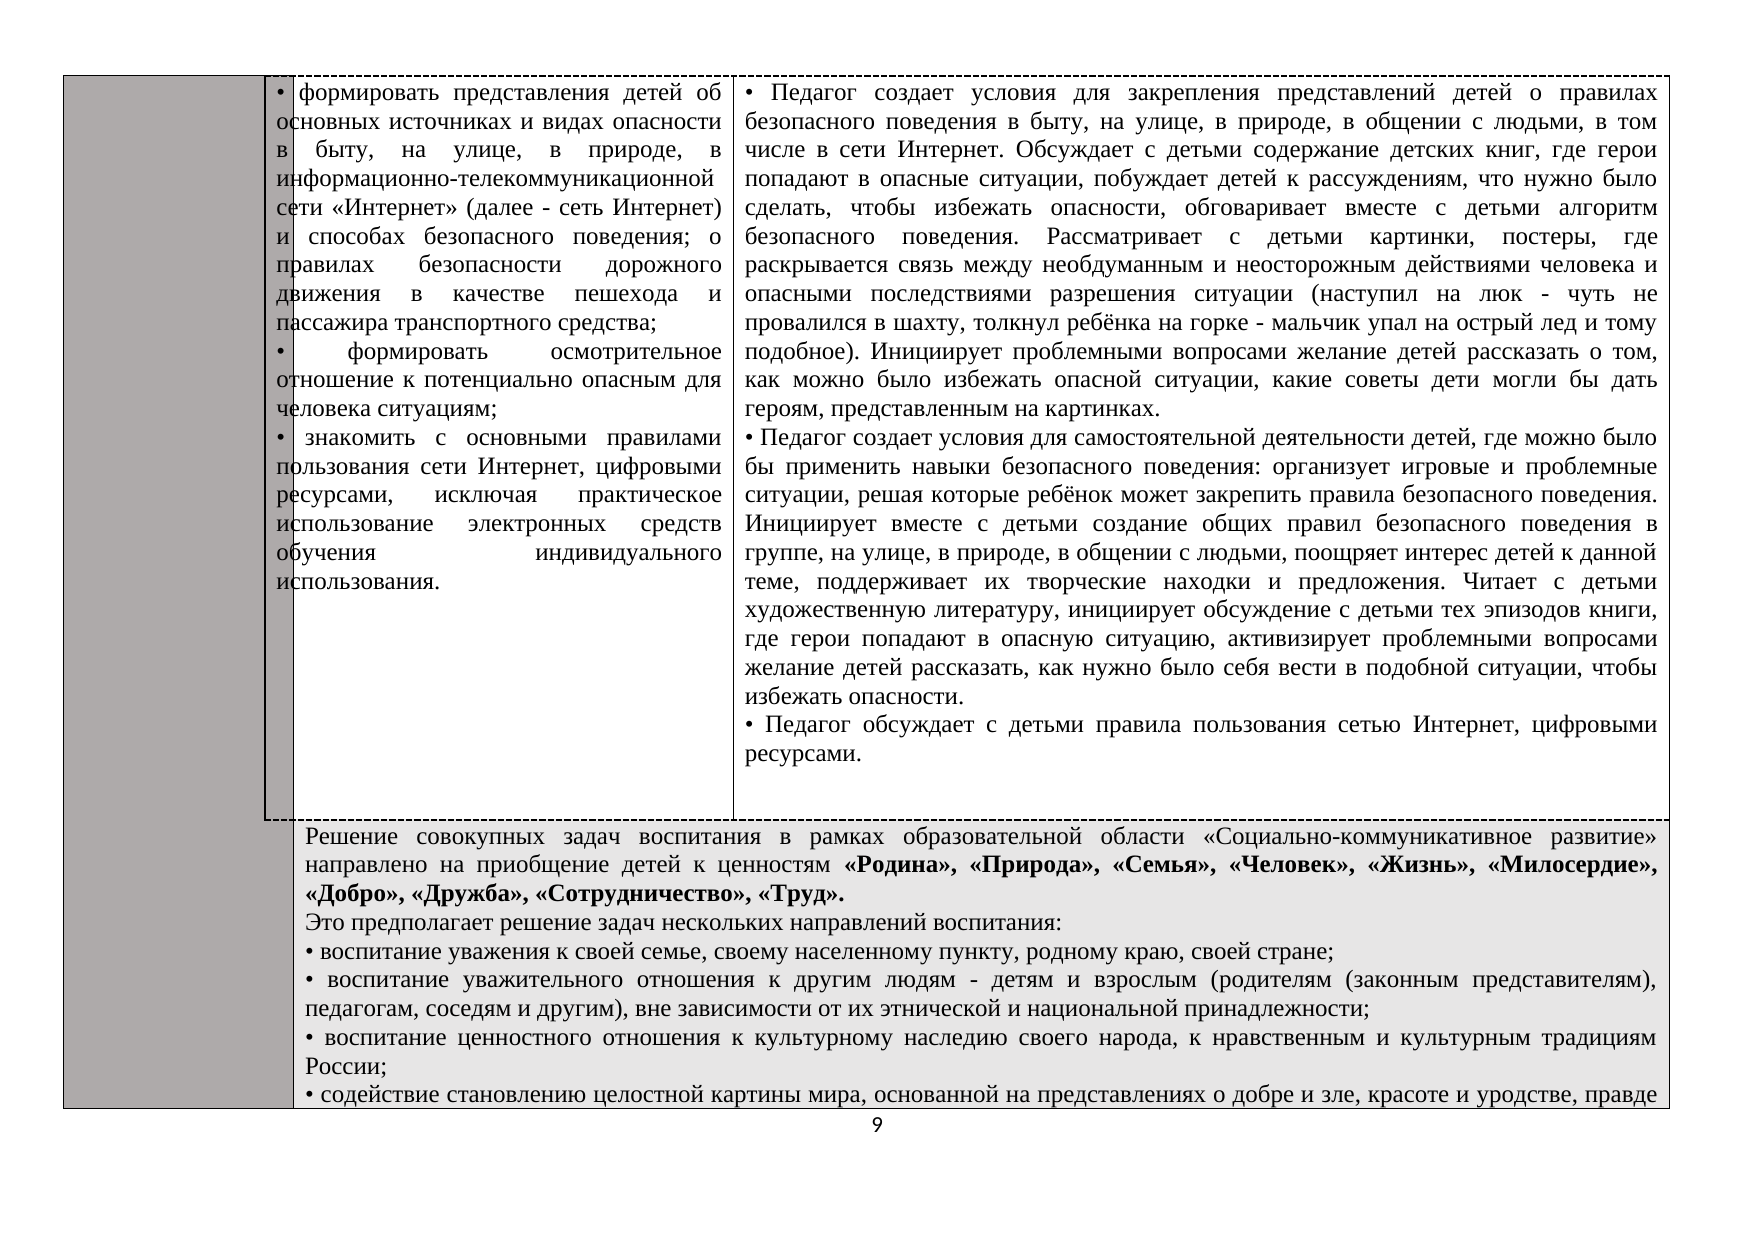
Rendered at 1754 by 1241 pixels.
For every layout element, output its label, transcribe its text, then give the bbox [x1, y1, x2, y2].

table_cell • Педагог создает условия для закрепления представлений детей о правилах безопасного поведения в быту, на улице, в природе, в общении с людьми, в том числе в сети Интернет. Обсуждает с детьми содержание детских книг, где герои попадают в опасные ситуации, побуждает детей к рассуждениям, что нужно было сделать, чтобы избежать опасности, обговаривает вместе с детьми алгоритм безопасного поведения. Рассматривает с детьми картинки, постеры, где раскрывается связь между необдуманным и неосторожным действиями человека и опасными последствиями разрешения ситуации (наступил на люк - чуть не провалился в шахту, толкнул ребёнка на горке - мальчик упал на острый лед и тому подобное). Инициирует проблемными вопросами желание детей рассказать о том, как можно было избежать опасной ситуации, какие советы дети могли бы дать героям, представленным на картинках. • Педагог создает условия для самостоятельной деятельности детей, где можно было бы применить навыки безопасного поведения: организует игровые и проблемные ситуации, решая которые ребёнок может закрепить правила безопасного поведения. Инициирует вместе с детьми создание общих правил безопасного поведения в группе, на улице, в природе, в общении с людьми, поощряет интерес детей к данной теме, поддерживает их творческие находки и предложения. Читает с детьми художественную литературу, инициирует обсуждение с детьми тех эпизодов книги, где герои попадают в опасную ситуацию, активизирует проблемными вопросами желание детей рассказать, как нужно было себя вести в подобной ситуации, чтобы избежать опасности. • Педагог обсуждает с детьми правила пользования сетью Интернет, цифровыми ресурсами. [734, 75, 1669, 819]
table_cell • формировать представления детей об основных источниках и видах опасности в быту, на улице, в природе, в информационно-телекоммуникационной сети «Интернет» (далее - сеть Интернет) и способах безопасного поведения; о правилах безопасности дорожного движения в качестве пешехода и пассажира транспортного средства; • формировать осмотрительное отношение к потенциально опасным для человека ситуациям; • знакомить с основными правилами пользования сети Интернет, цифровыми ресурсами, исключая практическое использование электронных средств обучения индивидуального использования. [294, 75, 733, 819]
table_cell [294, 819, 1669, 1108]
